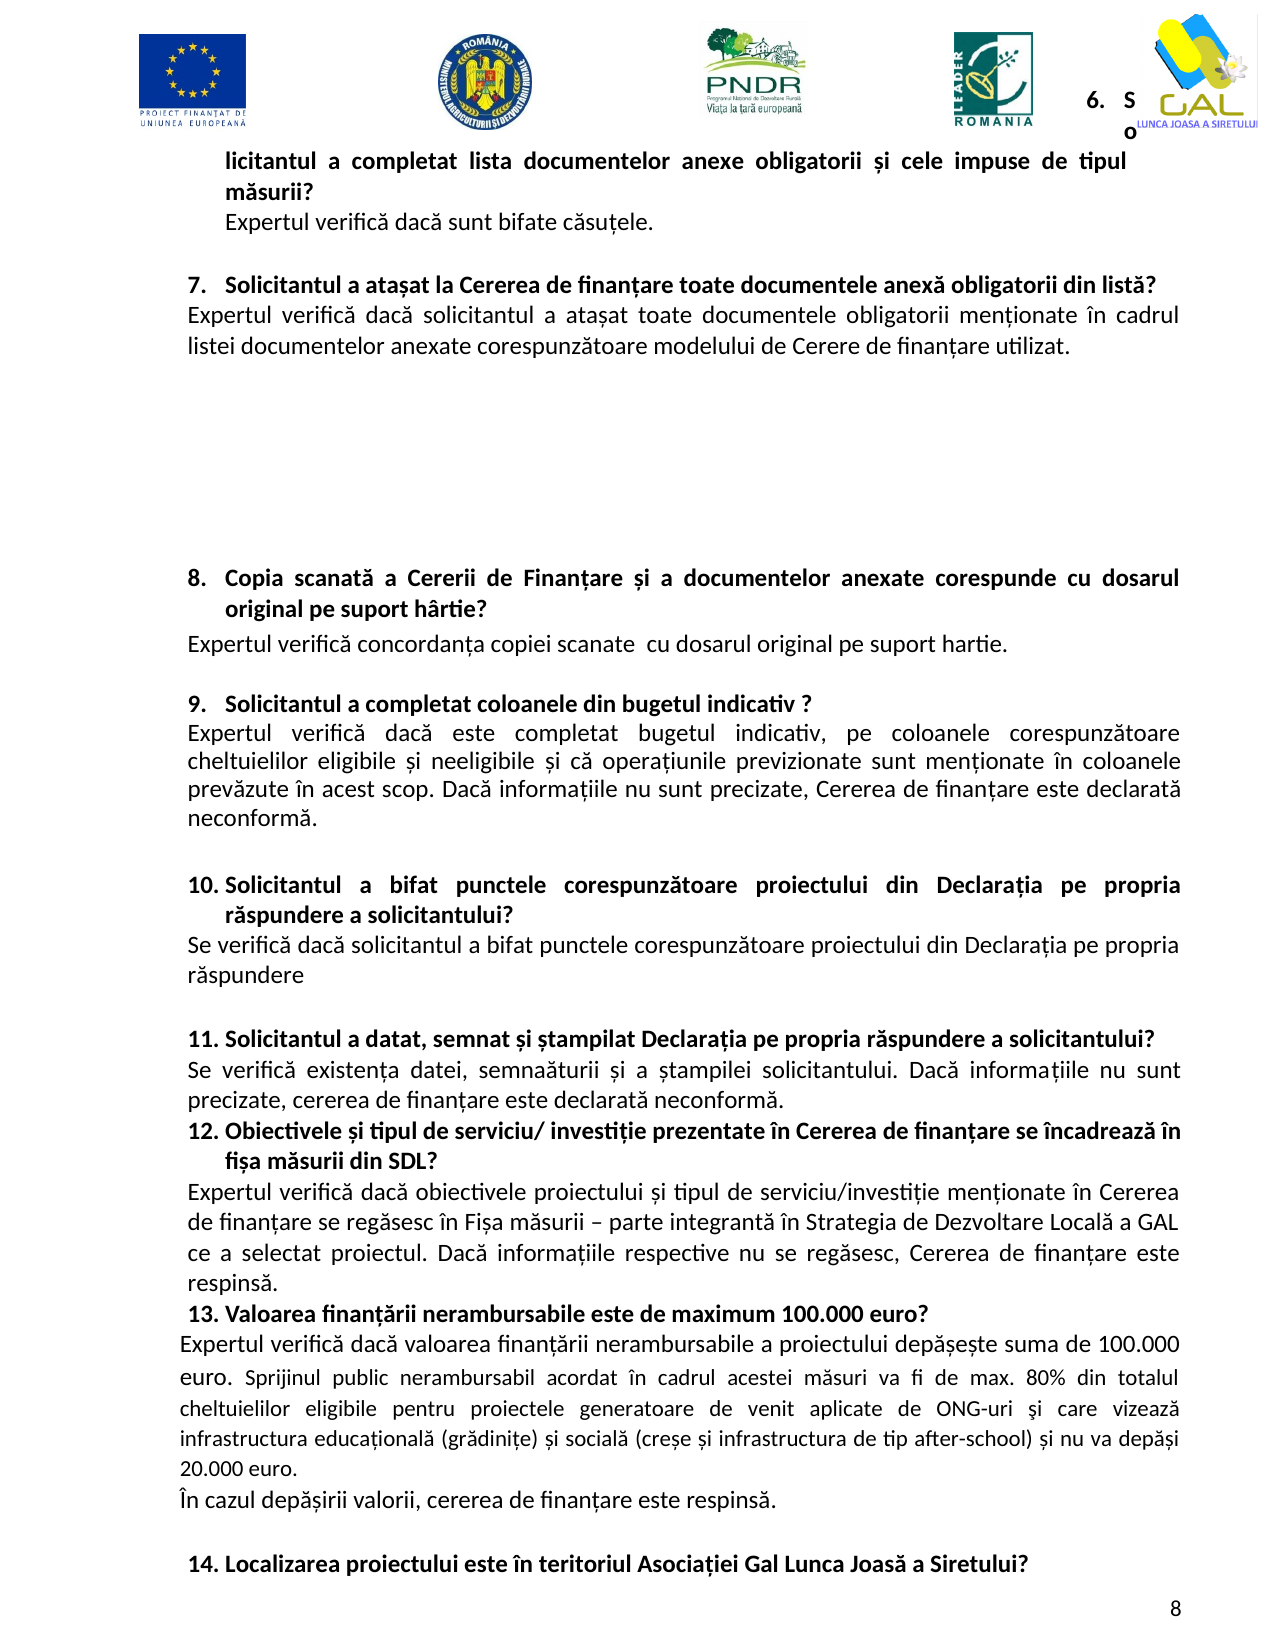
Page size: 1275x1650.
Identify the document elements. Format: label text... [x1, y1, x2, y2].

list Obiectivele și tipul de serviciu/ investiție prezentate în Cererea de finanțare se încadrează în fișa măsurii din SDL? [187, 1115, 1181, 1176]
picture [139, 34, 246, 130]
text Expertul verifică dacă obiectivele proiectului și tipul de serviciu/investiție menționate în Cererea de finanțare se regăsesc în Fișa măsurii – parte integrantă în Strategia de Dezvoltare Locală a GAL ce a selectat proiectul. Dacă informațiile respective nu se regăsesc, Cererea de finanțare este respinsă. [187, 1176, 1181, 1298]
list Copia scanată a Cererii de Finanțare și a documentelor anexate corespunde cu dosarul original pe suport hârtie? [187, 562, 1181, 623]
text Expertul verifică dacă este completat bugetul indicativ, pe coloanele corespunzătoare cheltuielilor eligibile și neeligibile şi că operaţiunile previzionate sunt menţionate în coloanele prevăzute în acest scop. Dacă informaţiile nu sunt precizate, Cererea de finanţare este declarată neconformă. [187, 719, 1181, 832]
text Expertul verifică concordanța copiei scanate cu dosarul original pe suport hartie. [187, 628, 1181, 658]
list Solicitantul a atașat la Cererea de finanțare toate documentele anexă obligatorii din listă? [187, 269, 1181, 299]
picture [1137, 14, 1258, 128]
picture [954, 32, 1033, 84]
text Se verifică existența datei, semnaăturii și a ștampilei solicitantului. Dacă informaţiile nu sunt precizate, cererea de finanțare este declarată neconformă. [187, 1054, 1181, 1115]
text Expertul verifică dacă solicitantul a atașat toate documentele obligatorii menționate în cadrul listei documentelor anexate corespunzătoare modelului de Cerere de finanțare utilizat. [187, 299, 1181, 361]
picture [699, 21, 808, 84]
list Valoarea finanțării nerambursabile este de maximum 100.000 euro? [187, 1298, 1181, 1328]
text Expertul verifică dacă valoarea finanțării nerambursabile a proiectului depășește suma de 100.000 euro. Sprijinul public nerambursabil acordat în cadrul acestei măsuri va fi de max. 80% din totalul cheltuielilor eligibile pentru proiectele generatoare de venit aplicate de ONG-uri şi care vizează infrastructura educațională (grădinițe) și socială (creșe și infrastructura de tip after-school) și nu va depăși 20.000 euro. [179, 1328, 1181, 1482]
list Expertul verifică dacă sunt bifate căsuţele. [225, 206, 1127, 237]
list Solicitantul a completat coloanele din bugetul indicativ ? [187, 688, 1181, 719]
text Se verifică dacă solicitantul a bifat punctele corespunzătoare proiectului din Declarația pe propria răspundere [187, 929, 1181, 989]
list Solicitantul a datat, semnat și ștampilat Declarația pe propria răspundere a solicitantului? [187, 1023, 1181, 1054]
list Solicitantul a bifat punctele corespunzătoare proiectului din Declarația pe propria răspundere a solicitantului? [187, 870, 1181, 929]
list Solicitantul a completat lista documentelor anexe obligatorii şi cele impuse de tipul măsurii? [187, 84, 1127, 206]
text În cazul depășirii valorii, cererea de finanțare este respinsă. [179, 1485, 1181, 1515]
list Localizarea proiectului este în teritoriul Asociației Gal Lunca Joasă a Siretului? [187, 1548, 1181, 1579]
picture [438, 34, 532, 84]
